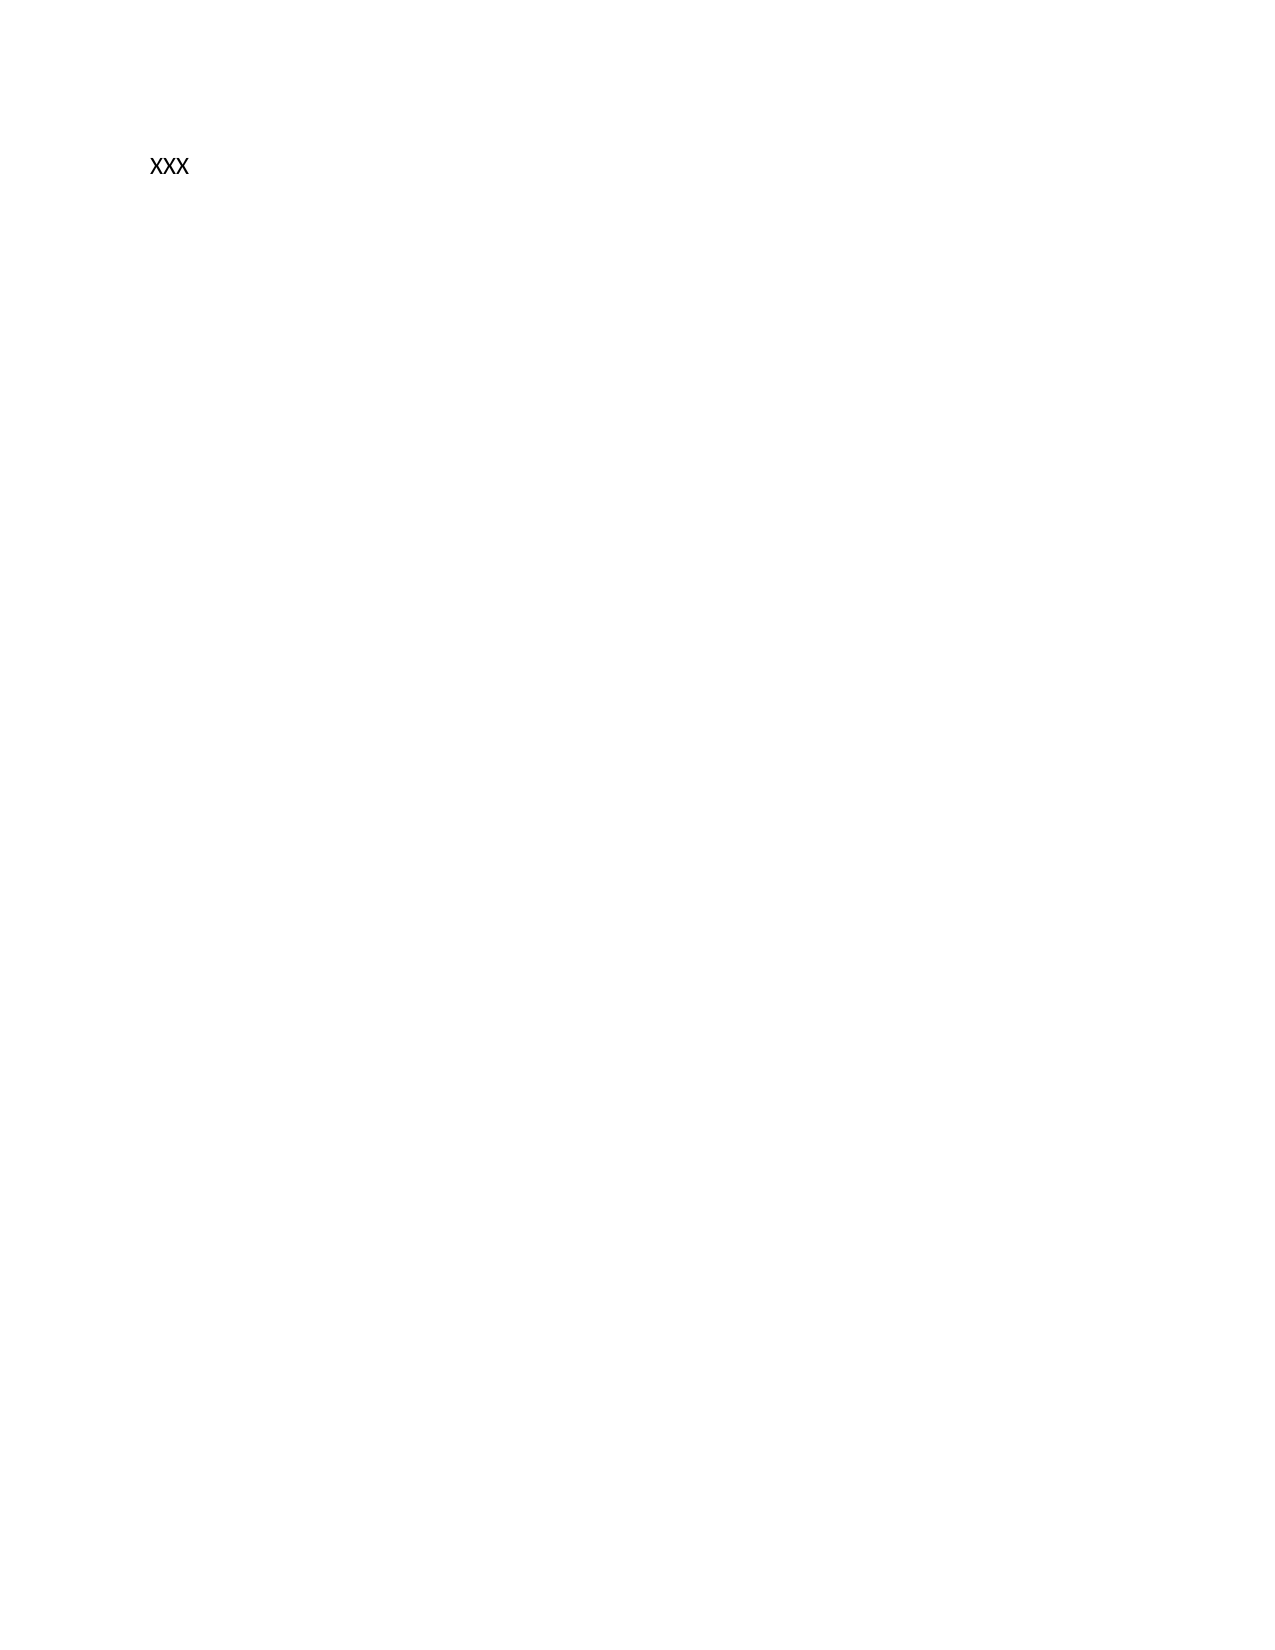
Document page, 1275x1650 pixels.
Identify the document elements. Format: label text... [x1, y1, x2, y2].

text XXX [150, 150, 1125, 181]
